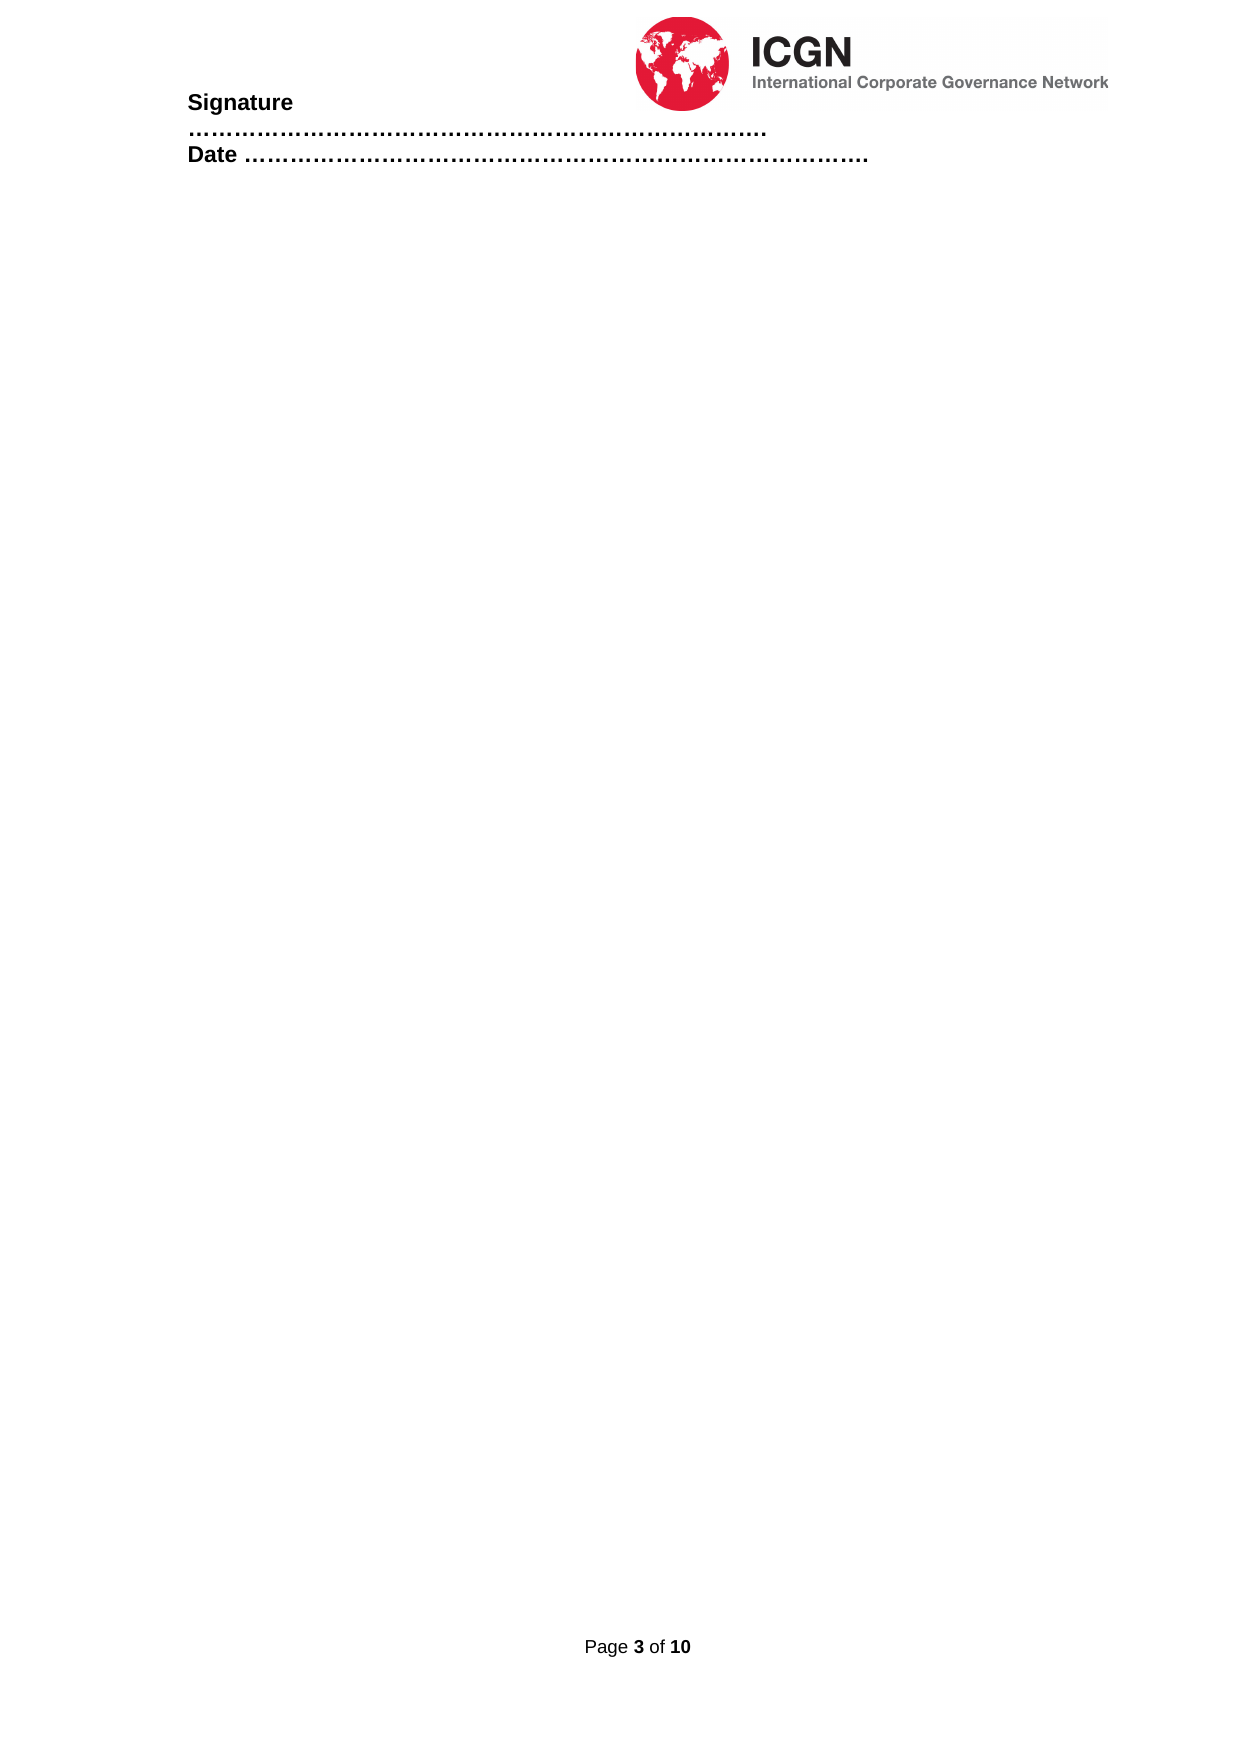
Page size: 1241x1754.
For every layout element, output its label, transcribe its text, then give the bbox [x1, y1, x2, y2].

picture [635, 17, 1109, 111]
text Signature …………………………………………………………………. Date ………………………………………………………………………. [187, 89, 1108, 168]
